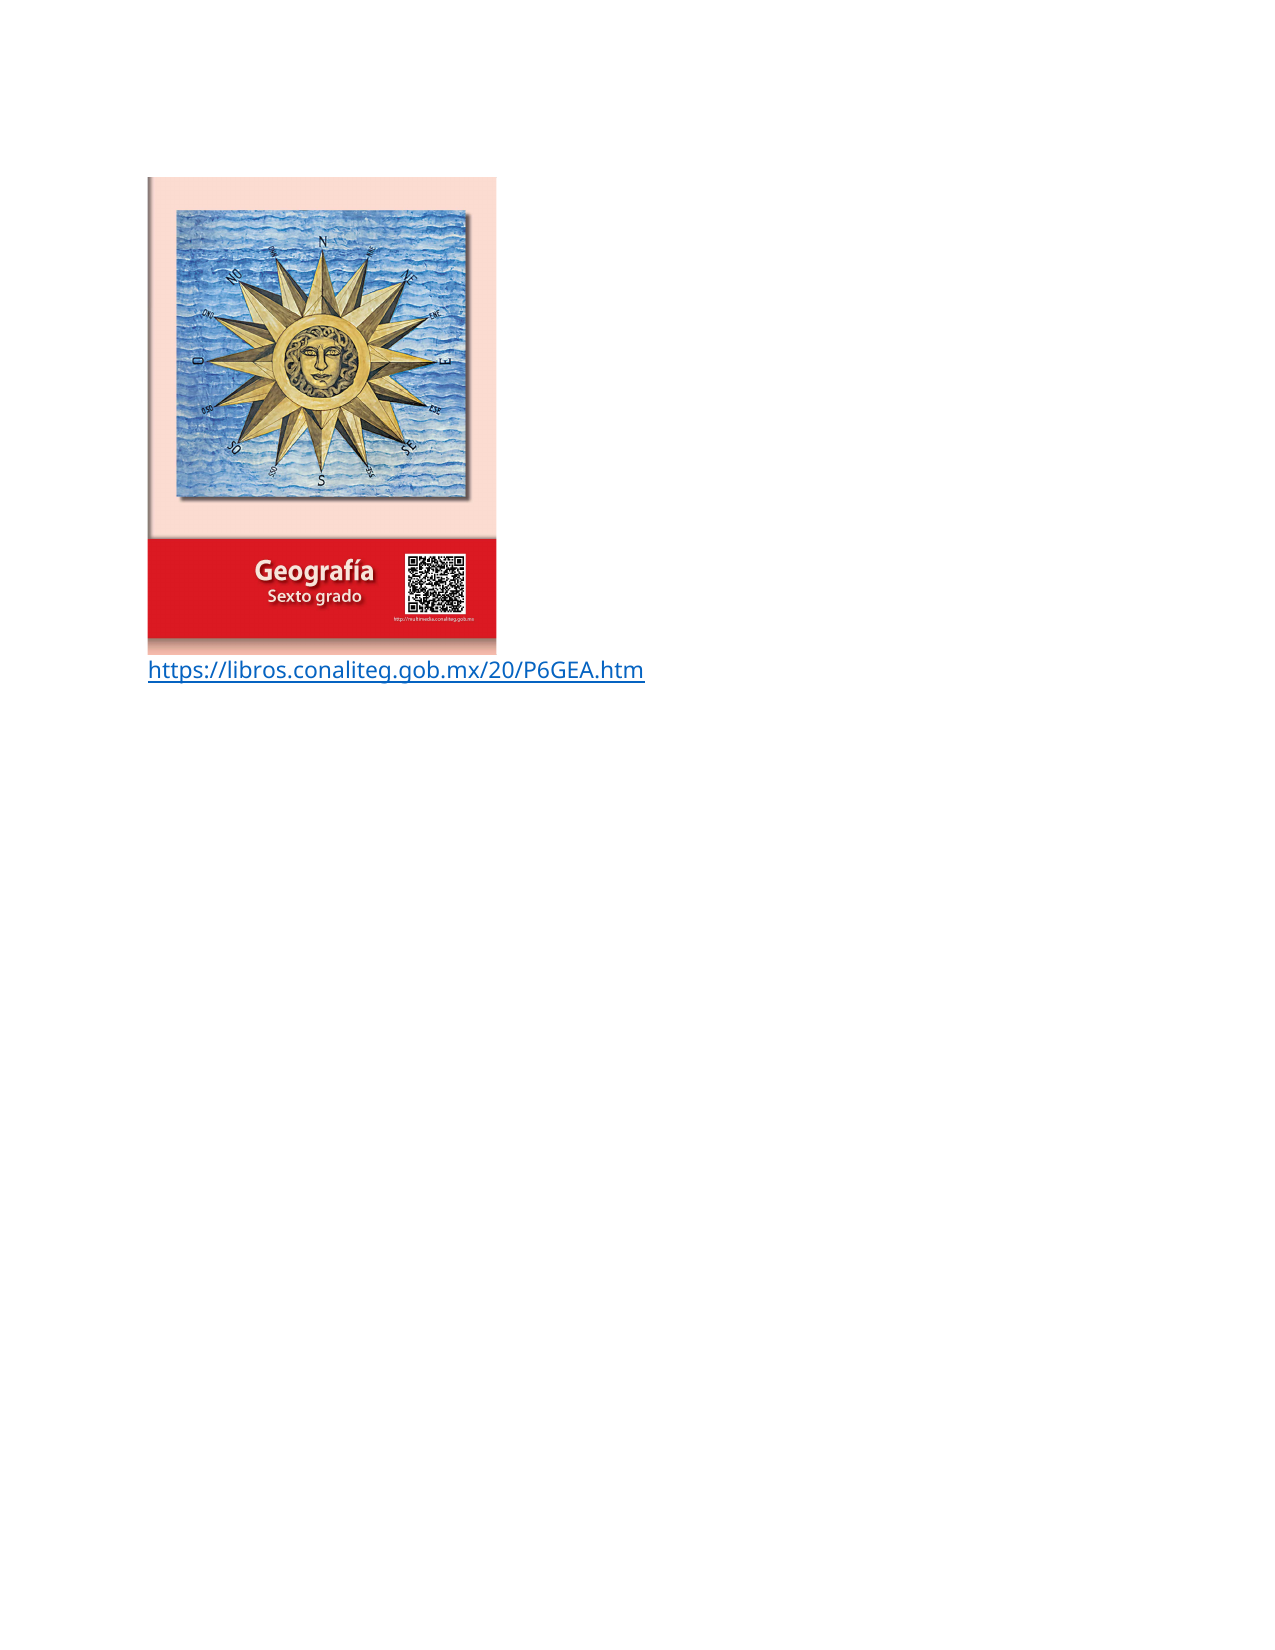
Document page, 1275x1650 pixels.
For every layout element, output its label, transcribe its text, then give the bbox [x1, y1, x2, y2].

text https://libros.conaliteg.gob.mx/20/P6GEA.htm [148, 654, 1122, 686]
picture [147, 177, 497, 655]
